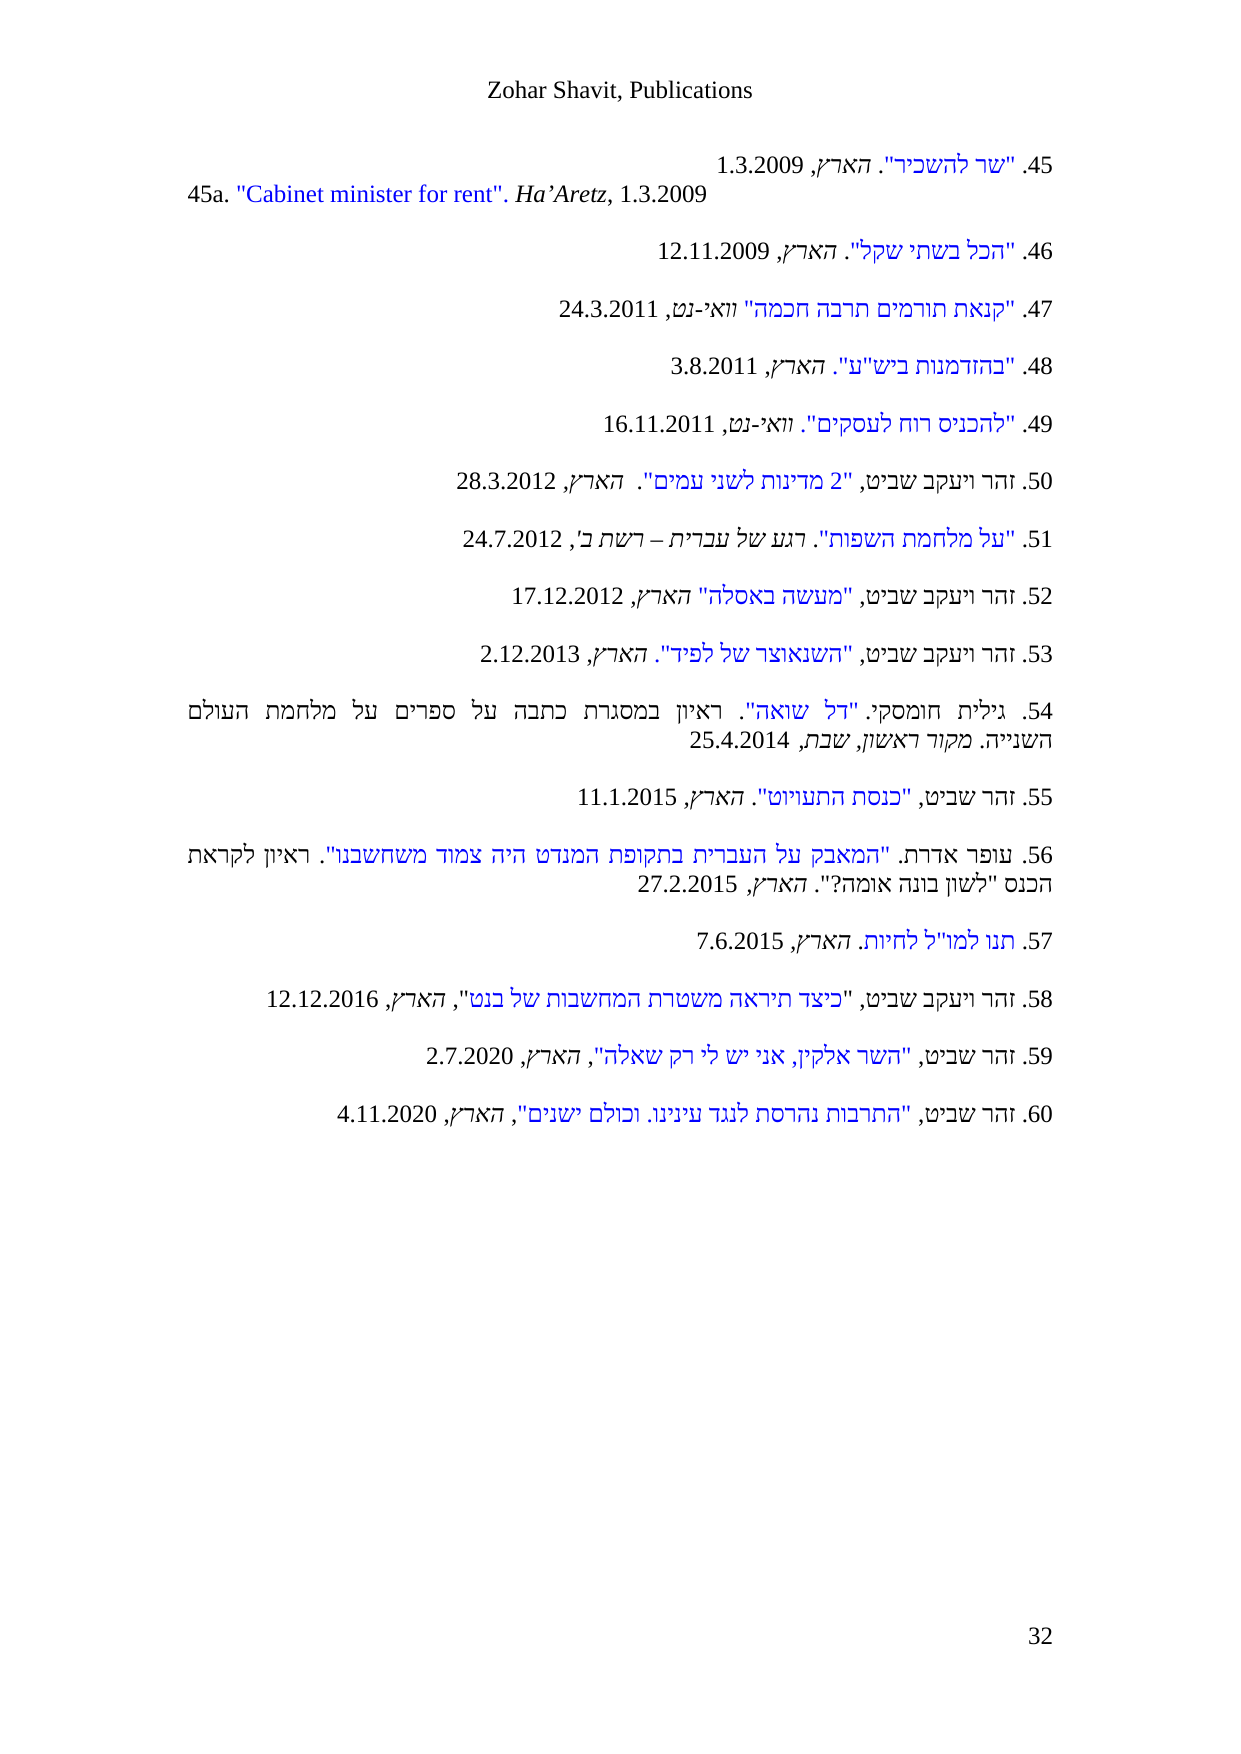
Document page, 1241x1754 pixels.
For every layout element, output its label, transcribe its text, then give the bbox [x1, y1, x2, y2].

text 50. זהר ויעקב שביט, "2 מדינות לשני עמים". הארץ, 28.3.2012 [187, 466, 1053, 495]
text 48. "בהזדמנות ביש"ע". הארץ, 3.8.2011 [187, 351, 1053, 380]
text 55. זהר שביט, "כנסת התעויוט". הארץ, 11.1.2015 [187, 782, 1053, 811]
text 56. עופר אדרת. "המאבק על העברית בתקופת המנדט היה צמוד משחשבנו". ראיון לקראת הכנס "לשון בונה אומה?". הארץ, 27.2.2015 [187, 840, 1053, 897]
text 57. תנו למו"ל לחיות. הארץ, 7.6.2015 [187, 926, 1053, 955]
text 47. "קנאת תורמים תרבה חכמה" וואי-נט, 24.3.2011 [187, 294, 1053, 322]
text 54. גילית חומסקי. "דל שואה". ראיון במסגרת כתבה על ספרים על מלחמת העולם השנייה. מקור ראשון, שבת, 25.4.2014 [187, 696, 1053, 754]
text 45a. "Cabinet minister for rent". Ha’Aretz, 1.3.2009 [187, 179, 1053, 207]
text 53. זהר ויעקב שביט, "השנאוצר של לפיד". הארץ, 2.12.2013 [187, 639, 1053, 667]
text 51. "על מלחמת השפות". רגע של עברית – רשת ב', 24.7.2012 [187, 524, 1053, 552]
text 60. זהר שביט, "התרבות נהרסת לנגד עינינו. וכולם ישנים", הארץ, 4.11.2020 [187, 1099, 1053, 1127]
text 59. זהר שביט, "השר אלקין, אני יש לי רק שאלה", הארץ, 2.7.2020 [187, 1041, 1053, 1070]
text 49. "להכניס רוח לעסקים". וואי-נט, 16.11.2011 [187, 409, 1053, 437]
text 52. זהר ויעקב שביט, "מעשה באסלה" הארץ, 17.12.2012 [187, 581, 1053, 610]
text 45. "שר להשכיר". הארץ, 1.3.2009 [187, 150, 1053, 179]
text 46. "הכל בשתי שקל". הארץ, 12.11.2009 [187, 236, 1053, 265]
text 58. זהר ויעקב שביט, "כיצד תיראה משטרת המחשבות של בנט", הארץ, 12.12.2016 [187, 984, 1053, 1012]
